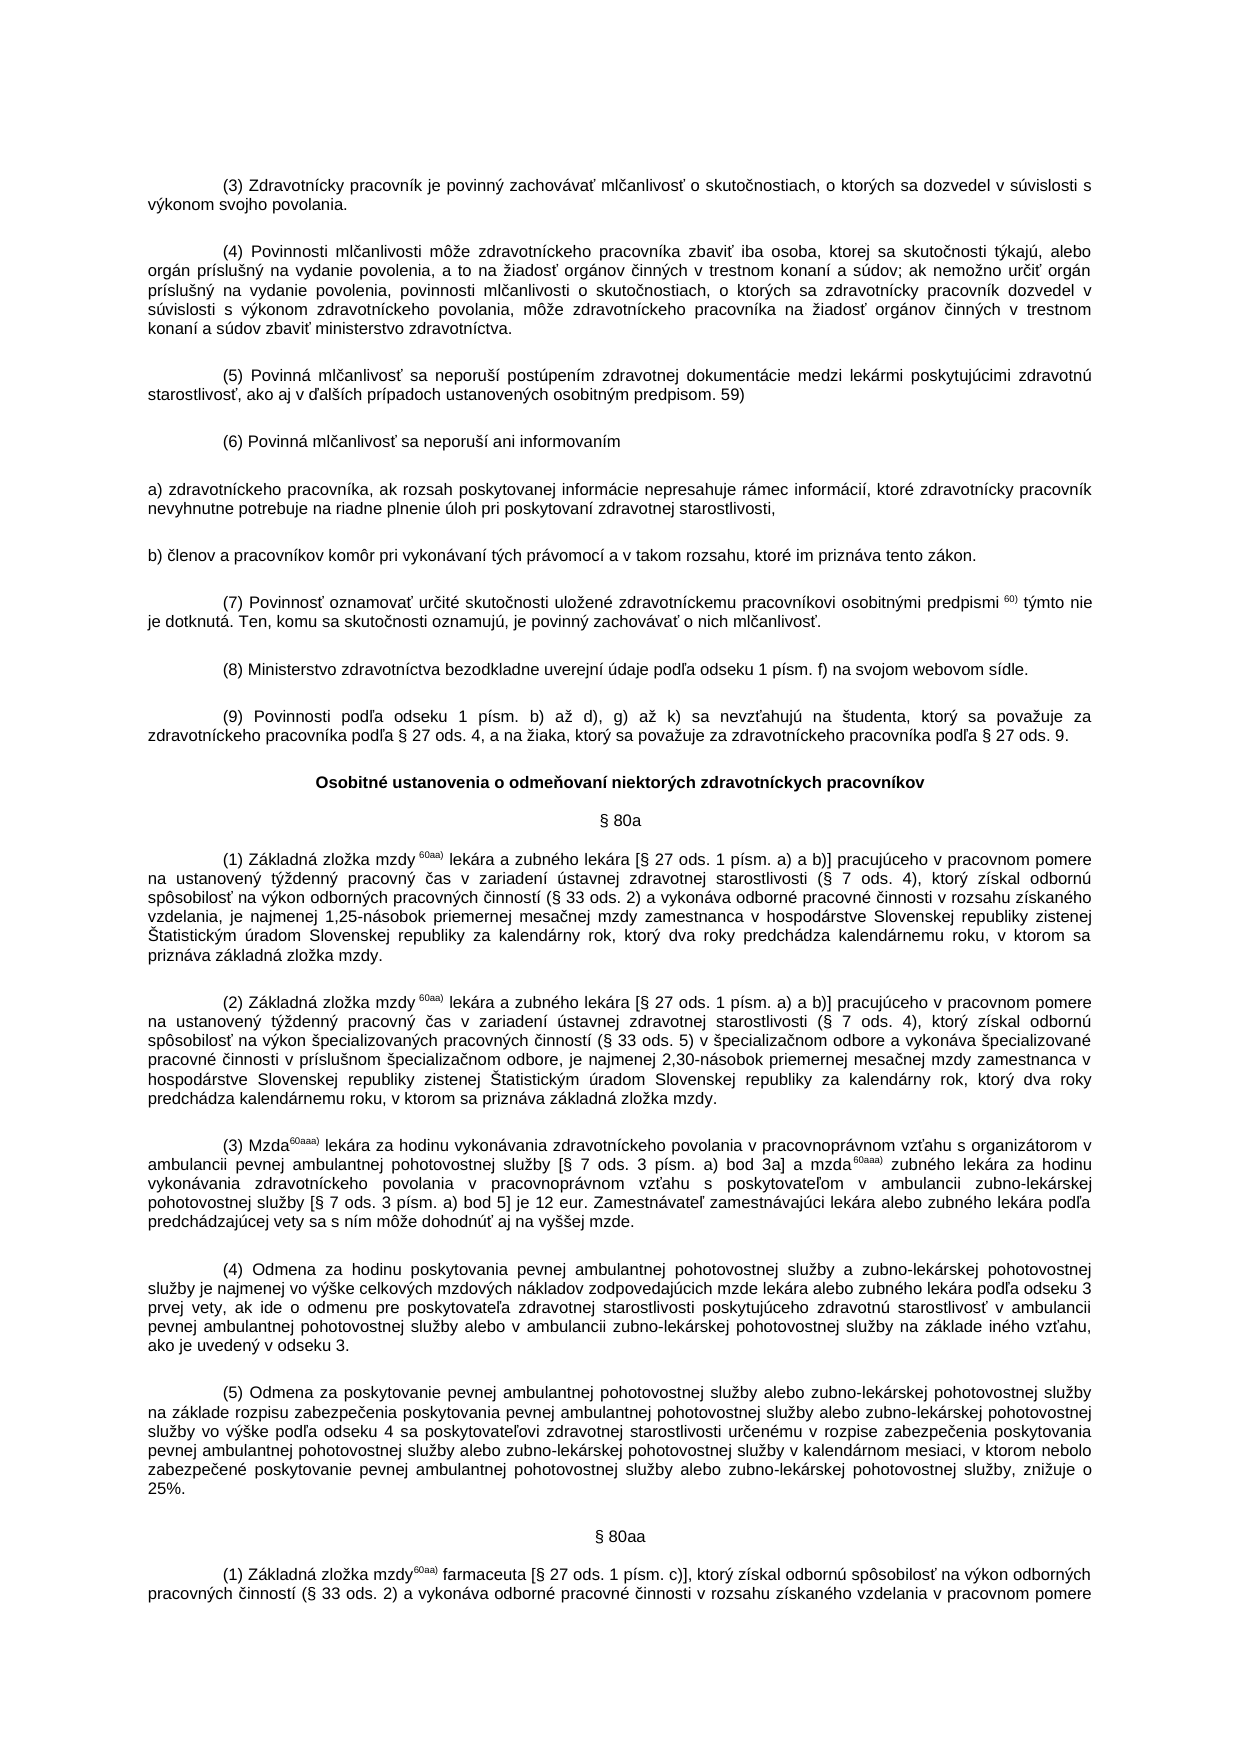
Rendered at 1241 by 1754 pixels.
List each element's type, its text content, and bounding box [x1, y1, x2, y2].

text (1) Základná zložka mzdy 60aa) lekára a zubného lekára [§ 27 ods. 1 písm. a) a b)] pracujúceho v pracovnom pomere na ustanovený týždenný pracovný čas v zariadení ústavnej zdravotnej starostlivosti (§ 7 ods. 4), ktorý získal odbornú spôsobilosť na výkon odborných pracovných činností (§ 33 ods. 2) a vykonáva odborné pracovné činnosti v rozsahu získaného vzdelania, je najmenej 1,25-násobok priemernej mesačnej mzdy zamestnanca v hospodárstve Slovenskej republiky zistenej Štatistickým úradom Slovenskej republiky za kalendárny rok, ktorý dva roky predchádza kalendárnemu roku, v ktorom sa priznáva základná zložka mzdy. [148, 849, 1092, 964]
text (4) Povinnosti mlčanlivosti môže zdravotníckeho pracovníka zbaviť iba osoba, ktorej sa skutočnosti týkajú, alebo orgán príslušný na vydanie povolenia, a to na žiadosť orgánov činných v trestnom konaní a súdov; ak nemožno určiť orgán príslušný na vydanie povolenia, povinnosti mlčanlivosti o skutočnostiach, o ktorých sa zdravotnícky pracovník dozvedel v súvislosti s výkonom zdravotníckeho povolania, môže zdravotníckeho pracovníka na žiadosť orgánov činných v trestnom konaní a súdov zbaviť ministerstvo zdravotníctva. [148, 242, 1092, 338]
text (5) Odmena za poskytovanie pevnej ambulantnej pohotovostnej služby alebo zubno-lekárskej pohotovostnej služby na základe rozpisu zabezpečenia poskytovania pevnej ambulantnej pohotovostnej služby alebo zubno-lekárskej pohotovostnej služby vo výške podľa odseku 4 sa poskytovateľovi zdravotnej starostlivosti určenému v rozpise zabezpečenia poskytovania pevnej ambulantnej pohotovostnej služby alebo zubno-lekárskej pohotovostnej služby v kalendárnom mesiaci, v ktorom nebolo zabezpečené poskytovanie pevnej ambulantnej pohotovostnej služby alebo zubno-lekárskej pohotovostnej služby, znižuje o 25%. [148, 1383, 1092, 1498]
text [148, 1565, 1092, 1603]
text § 80a [148, 811, 1092, 830]
text (8) Ministerstvo zdravotníctva bezodkladne uverejní údaje podľa odseku 1 písm. f) na svojom webovom sídle. [148, 659, 1092, 678]
text (7) Povinnosť oznamovať určité skutočnosti uložené zdravotníckemu pracovníkovi osobitnými predpismi 60) týmto nie je dotknutá. Ten, komu sa skutočnosti oznamujú, je povinný zachovávať o nich mlčanlivosť. [148, 593, 1092, 631]
text b) členov a pracovníkov komôr pri vykonávaní tých právomocí a v takom rozsahu, ktoré im priznáva tento zákon. [148, 546, 1092, 565]
text (3) Mzda60aaa) lekára za hodinu vykonávania zdravotníckeho povolania v pracovnoprávnom vzťahu s organizátorom v ambulancii pevnej ambulantnej pohotovostnej služby [§ 7 ods. 3 písm. a) bod 3a] a mzda60aaa) zubného lekára za hodinu vykonávania zdravotníckeho povolania v pracovnoprávnom vzťahu s poskytovateľom v ambulancii zubno-lekárskej pohotovostnej služby [§ 7 ods. 3 písm. a) bod 5] je 12 eur. Zamestnávateľ zamestnávajúci lekára alebo zubného lekára podľa predchádzajúcej vety sa s ním môže dohodnúť aj na vyššej mzde. [148, 1136, 1092, 1231]
text Osobitné ustanovenia o odmeňovaní niektorých zdravotníckych pracovníkov [148, 773, 1092, 792]
text (4) Odmena za hodinu poskytovania pevnej ambulantnej pohotovostnej služby a zubno-lekárskej pohotovostnej služby je najmenej vo výške celkových mzdových nákladov zodpovedajúcich mzde lekára alebo zubného lekára podľa odseku 3 prvej vety, ak ide o odmenu pre poskytovateľa zdravotnej starostlivosti poskytujúceho zdravotnú starostlivosť v ambulancii pevnej ambulantnej pohotovostnej služby alebo v ambulancii zubno-lekárskej pohotovostnej služby na základe iného vzťahu, ako je uvedený v odseku 3. [148, 1259, 1092, 1355]
text (5) Povinná mlčanlivosť sa neporuší postúpením zdravotnej dokumentácie medzi lekármi poskytujúcimi zdravotnú starostlivosť, ako aj v ďalších prípadoch ustanovených osobitným predpisom. 59) [148, 366, 1092, 404]
text § 80aa [148, 1526, 1092, 1546]
text (6) Povinná mlčanlivosť sa neporuší ani informovaním [148, 432, 1092, 451]
text (9) Povinnosti podľa odseku 1 písm. b) až d), g) až k) sa nevzťahujú na študenta, ktorý sa považuje za zdravotníckeho pracovníka podľa § 27 ods. 4, a na žiaka, ktorý sa považuje za zdravotníckeho pracovníka podľa § 27 ods. 9. [148, 707, 1092, 745]
text a) zdravotníckeho pracovníka, ak rozsah poskytovanej informácie nepresahuje rámec informácií, ktoré zdravotnícky pracovník nevyhnutne potrebuje na riadne plnenie úloh pri poskytovaní zdravotnej starostlivosti, [148, 479, 1092, 518]
text (2) Základná zložka mzdy 60aa) lekára a zubného lekára [§ 27 ods. 1 písm. a) a b)] pracujúceho v pracovnom pomere na ustanovený týždenný pracovný čas v zariadení ústavnej zdravotnej starostlivosti (§ 7 ods. 4), ktorý získal odbornú spôsobilosť na výkon špecializovaných pracovných činností (§ 33 ods. 5) v špecializačnom odbore a vykonáva špecializované pracovné činnosti v príslušnom špecializačnom odbore, je najmenej 2,30-násobok priemernej mesačnej mzdy zamestnanca v hospodárstve Slovenskej republiky zistenej Štatistickým úradom Slovenskej republiky za kalendárny rok, ktorý dva roky predchádza kalendárnemu roku, v ktorom sa priznáva základná zložka mzdy. [148, 993, 1092, 1108]
text (3) Zdravotnícky pracovník je povinný zachovávať mlčanlivosť o skutočnostiach, o ktorých sa dozvedel v súvislosti s výkonom svojho povolania. [148, 176, 1092, 214]
